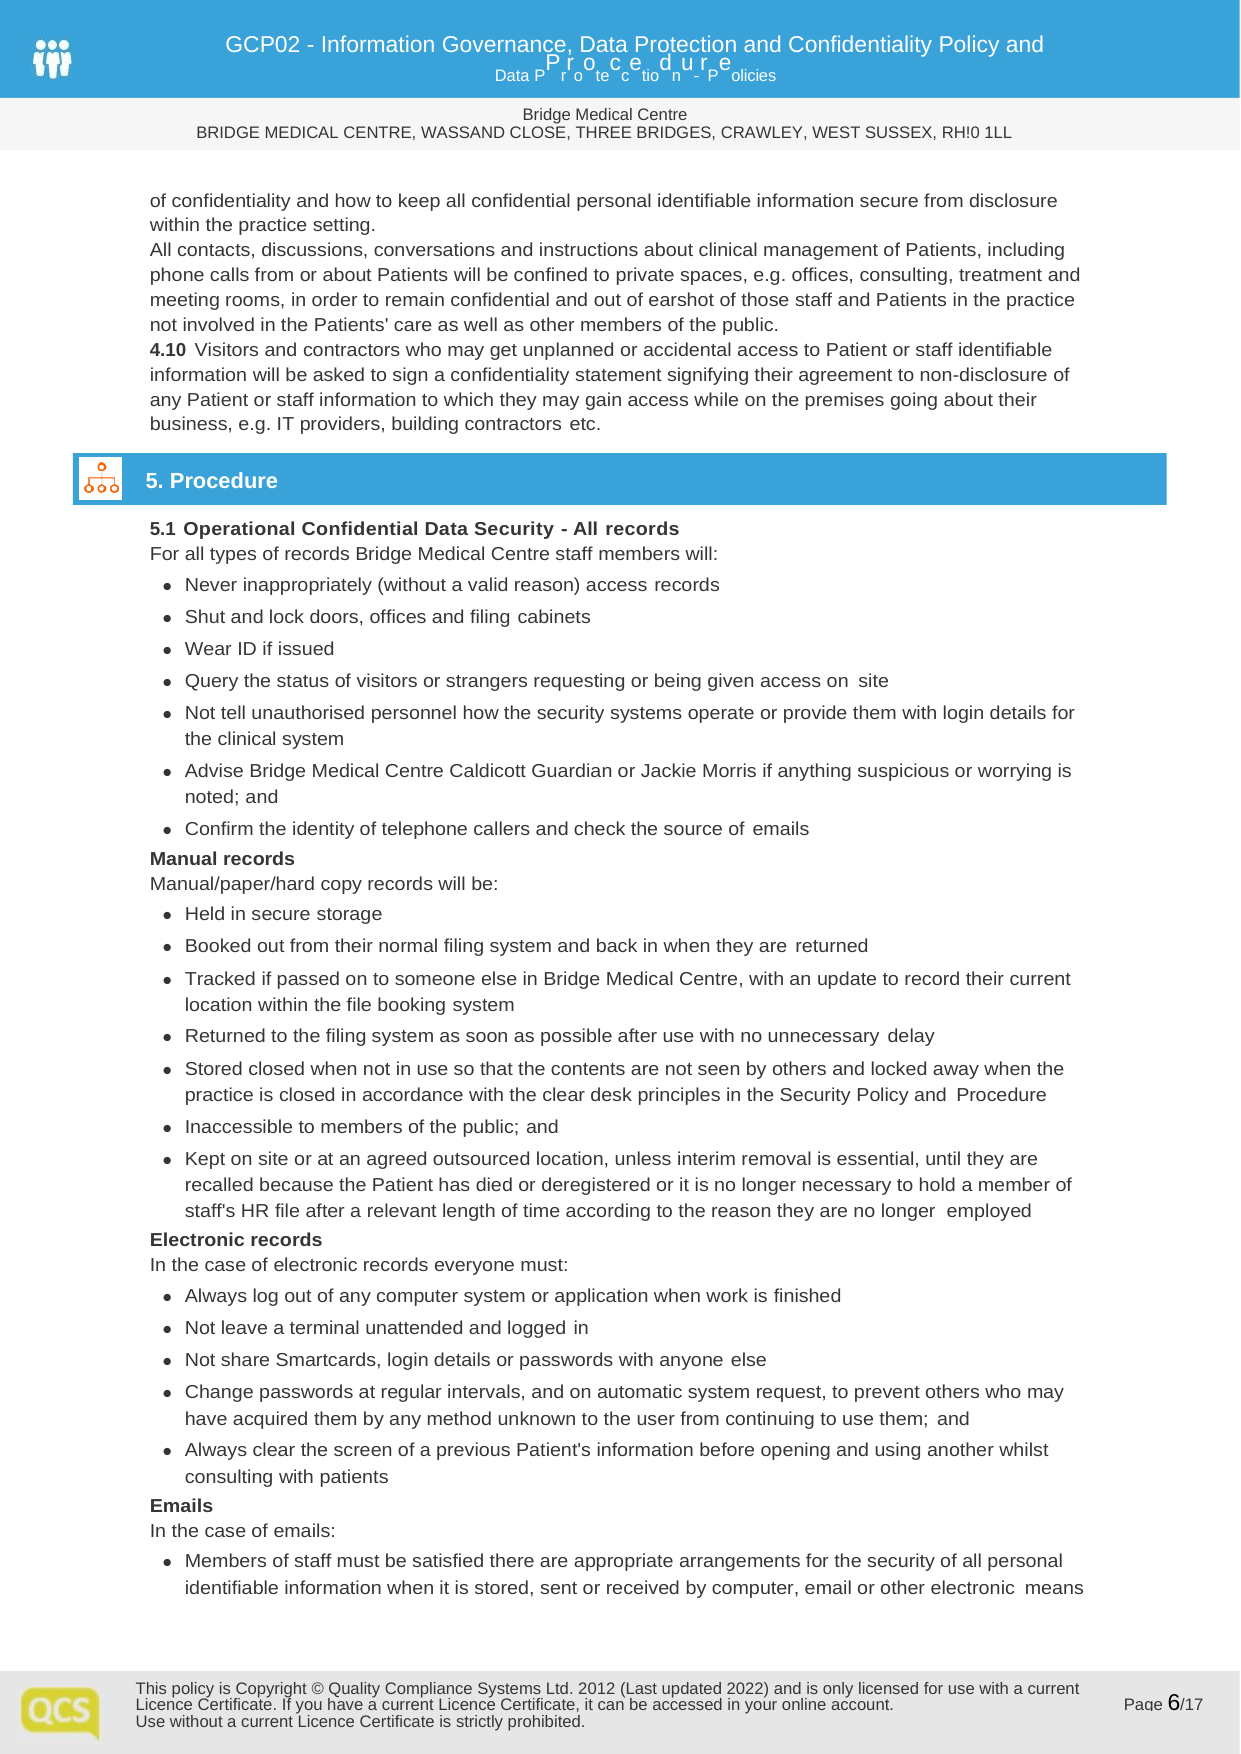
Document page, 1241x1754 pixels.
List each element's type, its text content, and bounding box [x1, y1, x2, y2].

text All contacts, discussions, conversations and instructions about clinical management of Patients, including phone calls from or about Patients will be confined to private spaces, e.g. offices, consulting, treatment and meeting rooms, in order to remain confidential and out of earshot of those staff and Patients in the practice not involved in the Patients' care as well as other members of the public. [149, 239, 1087, 335]
list Members of staff must be satisfied there are appropriate arrangements for the security of all personal identifiable information when it is stored, sent or received by computer, email or other electronic means [162, 1550, 1087, 1598]
text of confidentiality and how to keep all confidential personal identifiable information secure from disclosure within the practice setting. [149, 189, 1087, 236]
list Never inappropriately (without a valid reason) access records [162, 573, 1194, 595]
list Always log out of any computer system or application when work is finished [162, 1285, 1194, 1306]
picture [31, 37, 73, 80]
list Not share Smartcards, login details or passwords with anyone else [162, 1349, 1194, 1371]
subtitle Operational Confidential Data Security - All records [149, 462, 1194, 539]
list Confirm the identity of telephone callers and check the source of emails [162, 818, 1194, 839]
list Visitors and contractors who may get unplanned or accidental access to Patient or staff identifiable information will be asked to sign a confidentiality statement signifying their agreement to non-disclosure of any Patient or staff information to which they may gain access while on the premises going about their business, e.g. IT providers, building contractors etc. [149, 339, 1077, 435]
text In the case of emails: [149, 1519, 1194, 1541]
list Query the status of visitors or strangers requesting or being given access on site [162, 670, 1194, 691]
text For all types of records Bridge Medical Centre staff members will: [149, 543, 1194, 564]
list Shut and lock doors, offices and filing cabinets [162, 606, 1194, 627]
subtitle Emails [149, 1494, 1194, 1516]
list Always clear the screen of a previous Patient's information before opening and using another whilst consulting with patients [162, 1439, 1056, 1487]
text Manual/paper/hard copy records will be: [149, 872, 1194, 894]
list Advise Bridge Medical Centre Caldicott Guardian or Jackie Morris if anything suspicious or worrying is noted; and [162, 760, 1075, 808]
picture [20, 1687, 102, 1744]
subtitle Electronic records [149, 1229, 1194, 1251]
list Held in secure storage [162, 903, 1194, 925]
list Wear ID if issued [162, 638, 1194, 659]
list Tracked if passed on to someone else in Bridge Medical Centre, with an update to record their current location within the file booking system [162, 967, 1081, 1015]
picture [79, 457, 122, 500]
list Booked out from their normal filing system and back in when they are returned [162, 935, 1194, 957]
list Returned to the filing system as soon as possible after use with no unnecessary delay [162, 1025, 1194, 1047]
list Change passwords at regular intervals, and on automatic system request, to prevent others who may have acquired them by any method unknown to the user from continuing to use them; and [162, 1381, 1071, 1429]
list Inaccessible to members of the public; and [162, 1116, 1194, 1137]
list Kept on site or at an agreed outsourced location, unless interim removal is essential, until they are recalled because the Patient has died or deregistered or it is no longer necessary to hold a member of staff's HR file after a relevant length of time according to the reason they are no longer employed [162, 1148, 1084, 1222]
list Stored closed when not in use so that the contents are not seen by others and locked away when the practice is closed in accordance with the clear desk principles in the Security Policy and Procedure [162, 1057, 1073, 1105]
list Not tell unauthorised personnel how the security systems operate or provide them with login details for the clinical system [162, 702, 1081, 750]
list Not leave a terminal unattended and logged in [162, 1317, 1194, 1338]
subtitle Manual records [149, 847, 1194, 869]
text In the case of electronic records everyone must: [149, 1254, 1194, 1276]
